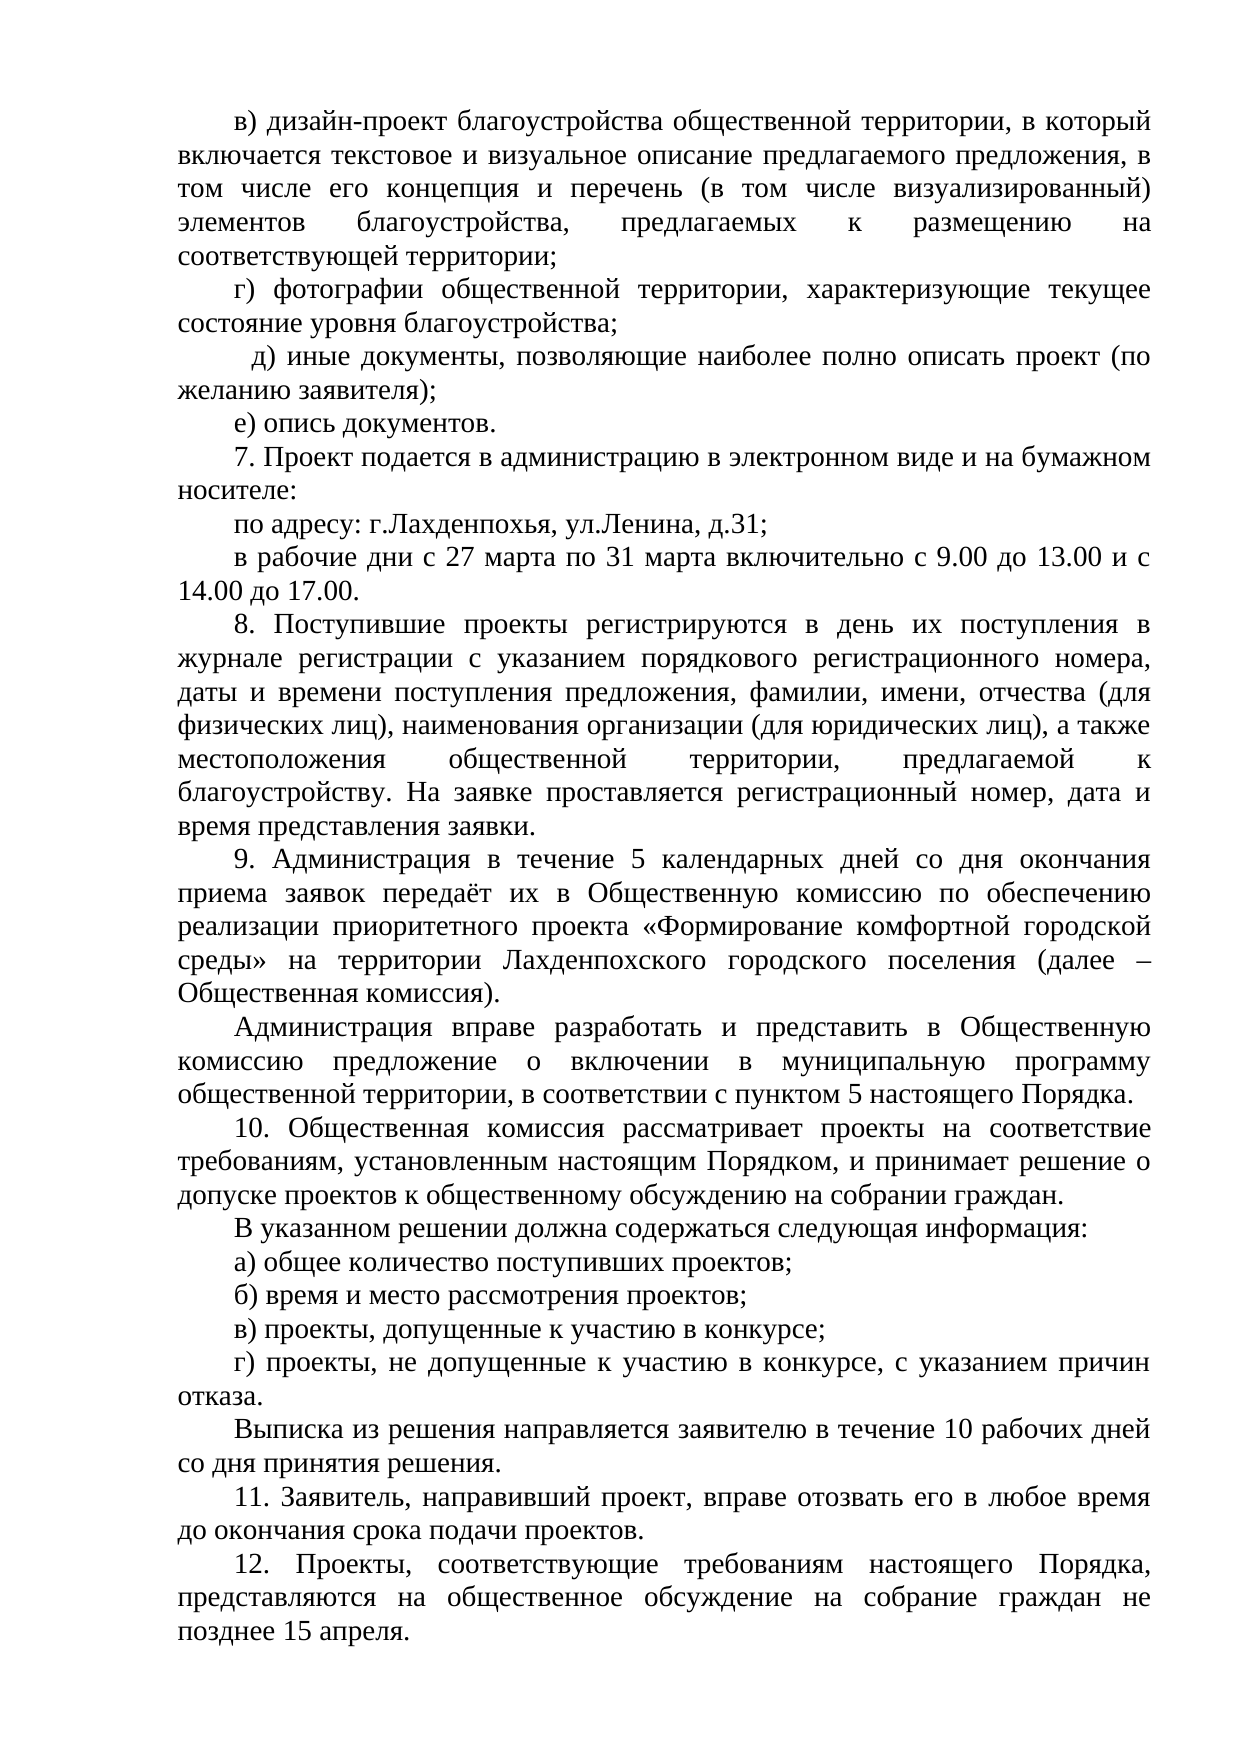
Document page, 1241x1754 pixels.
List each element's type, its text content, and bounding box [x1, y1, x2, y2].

text 11. Заявитель, направивший проект, вправе отозвать его в любое время до окончания срока подачи проектов. [177, 1479, 1152, 1546]
text в) дизайн-проект благоустройства общественной территории, в который включается текстовое и визуальное описание предлагаемого предложения, в том числе его концепция и перечень (в том числе визуализированный) элементов благоустройства, предлагаемых к размещению на соответствующей территории; [177, 103, 1152, 271]
text в) проекты, допущенные к участию в конкурсе; [177, 1311, 1152, 1344]
text б) время и место рассмотрения проектов; [177, 1277, 1152, 1311]
text Администрация вправе разработать и представить в Общественную комиссию предложение о включении в муниципальную программу общественной территории, в соответствии с пунктом 5 настоящего Порядка. [177, 1009, 1152, 1110]
text в рабочие дни с 27 марта по 31 марта включительно с 9.00 до 13.00 и с 14.00 до 17.00. [177, 539, 1152, 607]
text 7. Проект подается в администрацию в электронном виде и на бумажном носителе: [177, 439, 1152, 506]
text Выписка из решения направляется заявителю в течение 10 рабочих дней со дня принятия решения. [177, 1412, 1152, 1479]
text е) опись документов. [177, 405, 1152, 439]
text а) общее количество поступивших проектов; [177, 1244, 1152, 1277]
text 12. Проекты, соответствующие требованиям настоящего Порядка, представляются на общественное обсуждение на собрание граждан не позднее 15 апреля. [177, 1546, 1152, 1646]
text 10. Общественная комиссия рассматривает проекты на соответствие требованиям, установленным настоящим Порядком, и принимает решение о допуске проектов к общественному обсуждению на собрании граждан. [177, 1110, 1152, 1210]
text г) проекты, не допущенные к участию в конкурсе, с указанием причин отказа. [177, 1344, 1152, 1412]
text В указанном решении должна содержаться следующая информация: [177, 1210, 1152, 1244]
text г) фотографии общественной территории, характеризующие текущее состояние уровня благоустройства; [177, 271, 1152, 338]
text 8. Поступившие проекты регистрируются в день их поступления в журнале регистрации с указанием порядкового регистрационного номера, даты и времени поступления предложения, фамилии, имени, отчества (для физических лиц), наименования организации (для юридических лиц), а также местоположения общественной территории, предлагаемой к благоустройству. На заявке проставляется регистрационный номер, дата и время представления заявки. [177, 607, 1152, 841]
text д) иные документы, позволяющие наиболее полно описать проект (по желанию заявителя); [177, 338, 1152, 405]
text по адресу: г.Лахденпохья, ул.Ленина, д.31; [177, 506, 1152, 539]
text 9. Администрация в течение 5 календарных дней со дня окончания приема заявок передаёт их в Общественную комиссию по обеспечению реализации приоритетного проекта «Формирование комфортной городской среды» на территории Лахденпохского городского поселения (далее – Общественная комиссия). [177, 841, 1152, 1009]
